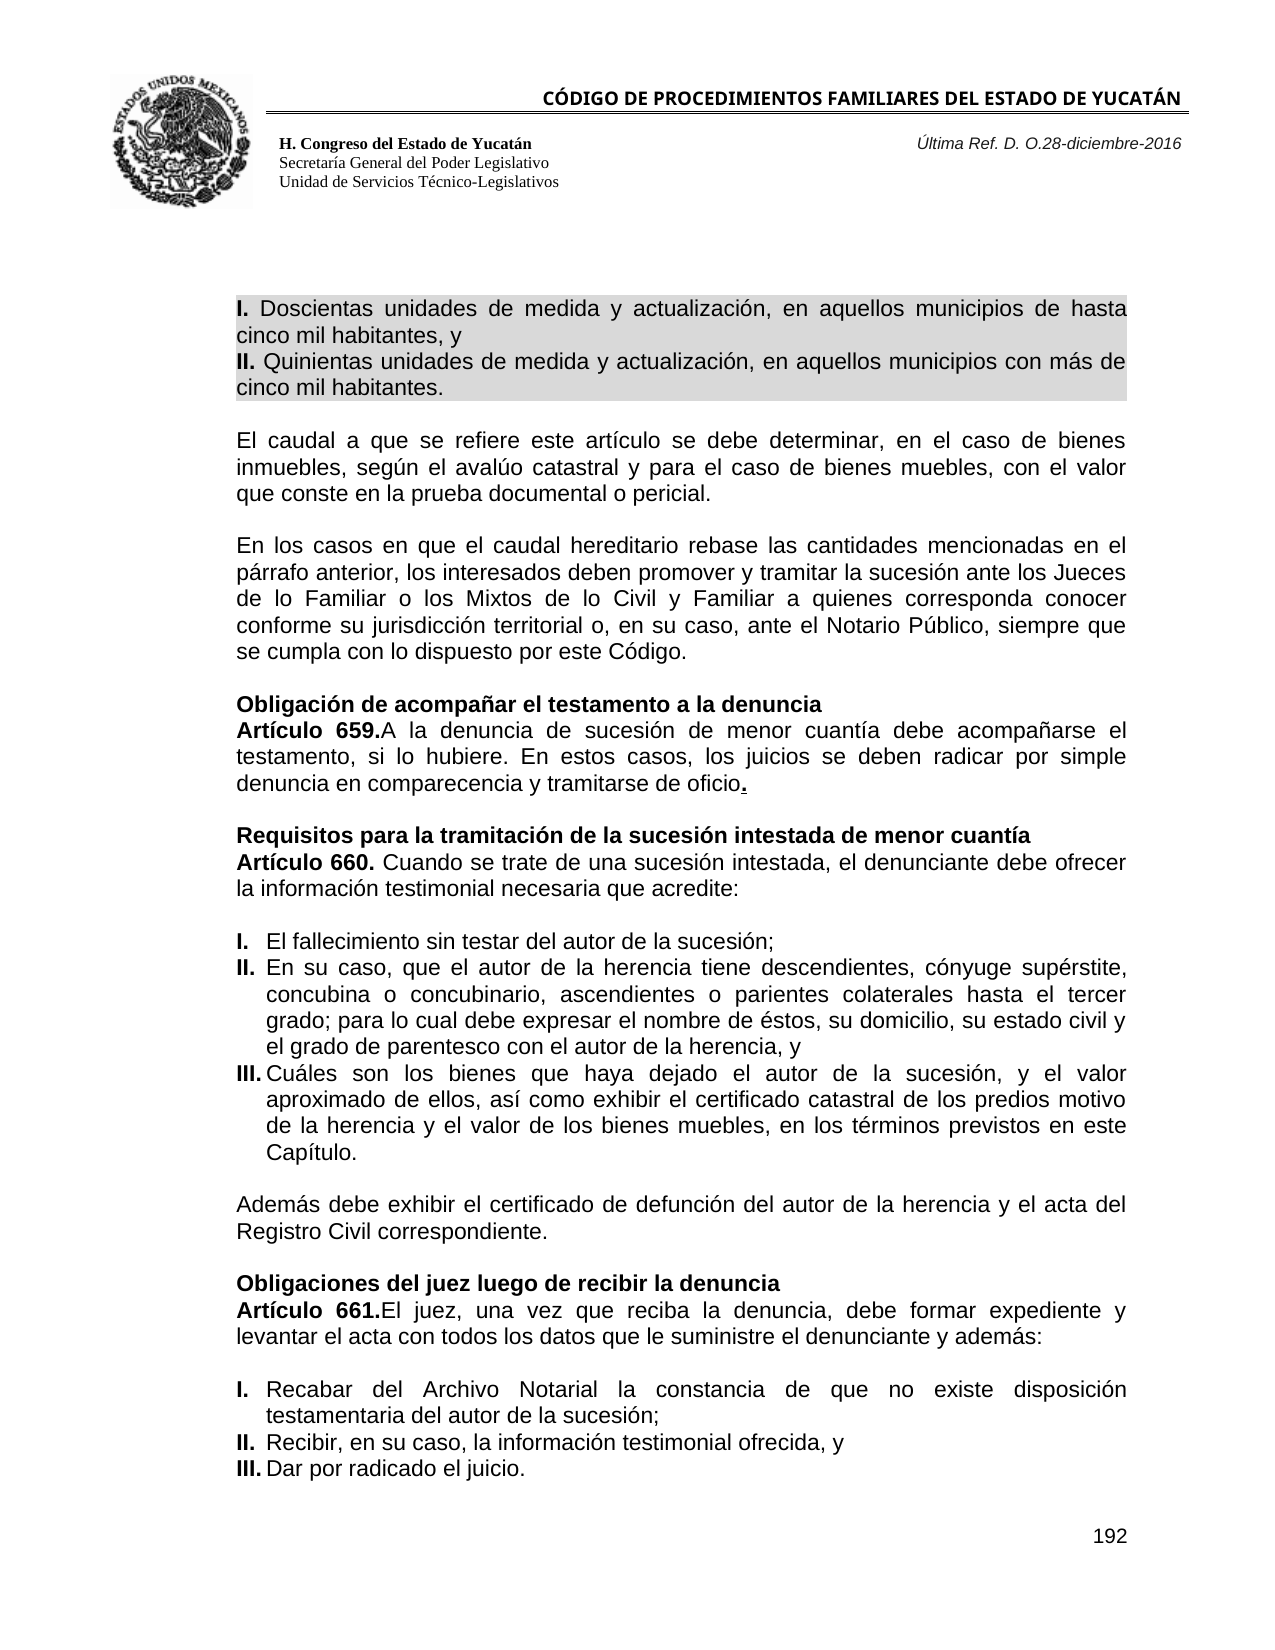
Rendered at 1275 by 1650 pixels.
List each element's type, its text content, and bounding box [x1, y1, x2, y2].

text El caudal a que se refiere este artículo se debe determinar, en el caso de bienes inmuebles, según el avalúo catastral y para el caso de bienes muebles, con el valor que conste en la prueba documental o pericial. [236, 427, 1127, 506]
text Artículo 659.A la denuncia de sucesión de menor cuantía debe acompañarse el testamento, si lo hubiere. En estos casos, los juicios se deben radicar por simple denuncia en comparecencia y tramitarse de oficio. [236, 717, 1127, 796]
text Obligaciones del juez luego de recibir la denuncia [236, 1270, 1127, 1297]
text Obligación de acompañar el testamento a la denuncia [236, 691, 1127, 717]
list III. Cuáles son los bienes que haya dejado el autor de la sucesión, y el valor aproximado de ellos, así como exhibir el certificado catastral de los predios motivo de la herencia y el valor de los bienes muebles, en los términos previstos en este Capítulo. [236, 1059, 1127, 1165]
text Artículo 661.El juez, una vez que reciba la denuncia, debe formar expediente y levantar el acta con todos los datos que le suministre el denunciante y además: [236, 1297, 1127, 1349]
text En los casos en que el caudal hereditario rebase las cantidades mencionadas en el párrafo anterior, los interesados deben promover y tramitar la sucesión ante los Jueces de lo Familiar o los Mixtos de lo Civil y Familiar a quienes corresponda conocer conforme su jurisdicción territorial o, en su caso, ante el Notario Público, siempre que se cumpla con lo dispuesto por este Código. [236, 532, 1127, 664]
text Artículo 660. Cuando se trate de una sucesión intestada, el denunciante debe ofrecer la información testimonial necesaria que acredite: [236, 849, 1127, 901]
list I. Recabar del Archivo Notarial la constancia de que no existe disposición testamentaria del autor de la sucesión; [236, 1376, 1127, 1428]
text Requisitos para la tramitación de la sucesión intestada de menor cuantía [236, 822, 1127, 849]
text Además debe exhibir el certificado de defunción del autor de la herencia y el acta del Registro Civil correspondiente. [236, 1191, 1127, 1244]
list III. Dar por radicado el juicio. [236, 1455, 1127, 1481]
list II. Recibir, en su caso, la información testimonial ofrecida, y [236, 1428, 1127, 1455]
text I. Doscientas unidades de medida y actualización, en aquellos municipios de hasta cinco mil habitantes, y [236, 295, 1127, 348]
list II. En su caso, que el autor de la herencia tiene descendientes, cónyuge supérstite, concubina o concubinario, ascendientes o parientes colaterales hasta el tercer grado; para lo cual debe expresar el nombre de éstos, su domicilio, su estado civil y el grado de parentesco con el autor de la herencia, y [236, 954, 1127, 1059]
text II. Quinientas unidades de medida y actualización, en aquellos municipios con más de cinco mil habitantes. [236, 348, 1127, 401]
list I. El fallecimiento sin testar del autor de la sucesión; [236, 928, 1127, 954]
